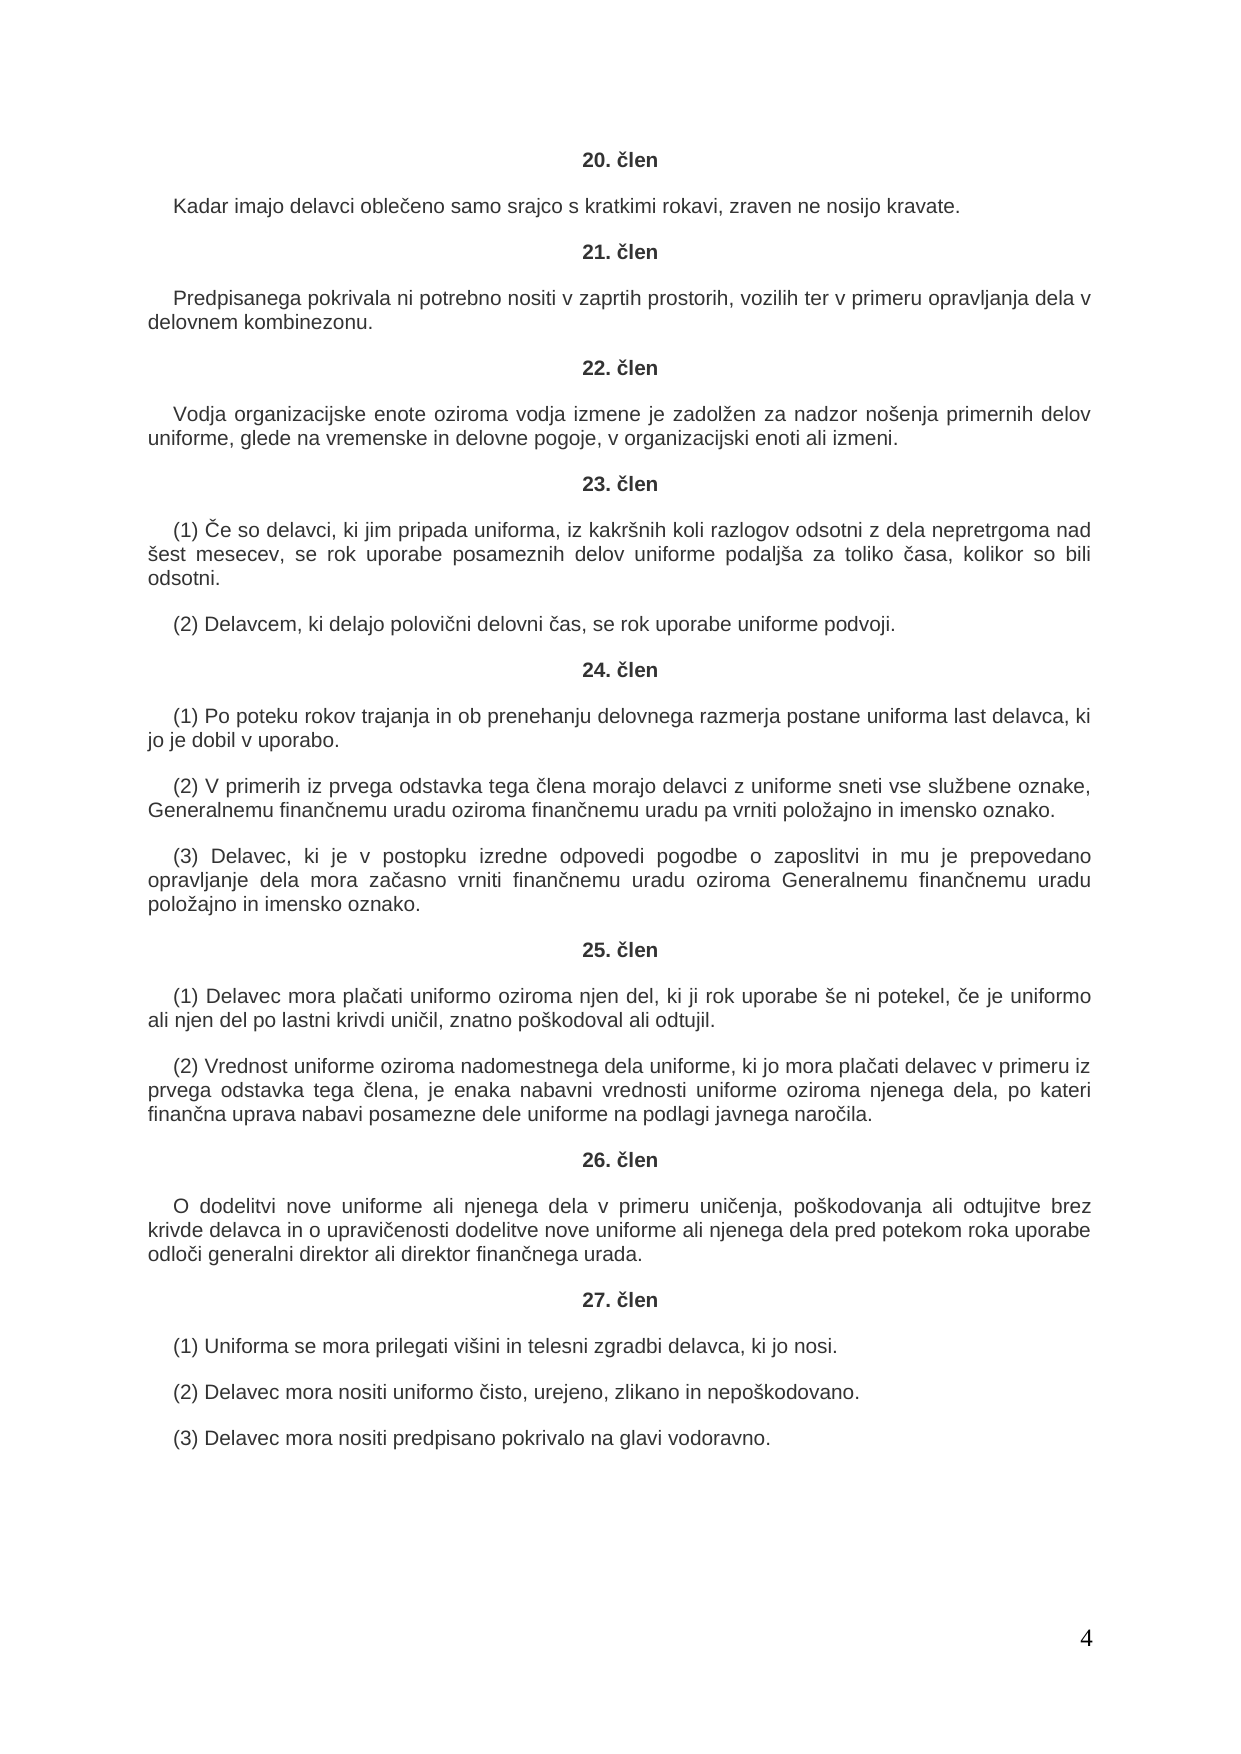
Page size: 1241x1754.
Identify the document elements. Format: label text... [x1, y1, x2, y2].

text (3) Delavec mora nositi predpisano pokrivalo na glavi vodoravno. [148, 1426, 1093, 1450]
text (1) Delavec mora plačati uniformo oziroma njen del, ki ji rok uporabe še ni potekel, če je uniformo ali njen del po lastni krivdi uničil, znatno poškodoval ali odtujil. [148, 984, 1093, 1032]
text 23. člen [148, 472, 1093, 496]
text (2) Delavcem, ki delajo polovični delovni čas, se rok uporabe uniforme podvoji. [148, 612, 1093, 636]
text (2) V primerih iz prvega odstavka tega člena morajo delavci z uniforme sneti vse službene oznake, Generalnemu finančnemu uradu oziroma finančnemu uradu pa vrniti položajno in imensko oznako. [148, 774, 1093, 822]
text O dodelitvi nove uniforme ali njenega dela v primeru uničenja, poškodovanja ali odtujitve brez krivde delavca in o upravičenosti dodelitve nove uniforme ali njenega dela pred potekom roka uporabe odloči generalni direktor ali direktor finančnega urada. [148, 1194, 1093, 1266]
text (1) Po poteku rokov trajanja in ob prenehanju delovnega razmerja postane uniforma last delavca, ki jo je dobil v uporabo. [148, 704, 1093, 752]
text Predpisanega pokrivala ni potrebno nositi v zaprtih prostorih, vozilih ter v primeru opravljanja dela v delovnem kombinezonu. [148, 286, 1093, 334]
text 26. člen [148, 1148, 1093, 1172]
text 25. člen [148, 938, 1093, 962]
text (2) Delavec mora nositi uniformo čisto, urejeno, zlikano in nepoškodovano. [148, 1380, 1093, 1404]
text 24. člen [148, 658, 1093, 682]
text (3) Delavec, ki je v postopku izredne odpovedi pogodbe o zaposlitvi in mu je prepovedano opravljanje dela mora začasno vrniti finančnemu uradu oziroma Generalnemu finančnemu uradu položajno in imensko oznako. [148, 844, 1093, 916]
text 22. člen [148, 356, 1093, 380]
text Vodja organizacijske enote oziroma vodja izmene je zadolžen za nadzor nošenja primernih delov uniforme, glede na vremenske in delovne pogoje, v organizacijski enoti ali izmeni. [148, 402, 1093, 450]
text 27. člen [148, 1288, 1093, 1312]
text (2) Vrednost uniforme oziroma nadomestnega dela uniforme, ki jo mora plačati delavec v primeru iz prvega odstavka tega člena, je enaka nabavni vrednosti uniforme oziroma njenega dela, po kateri finančna uprava nabavi posamezne dele uniforme na podlagi javnega naročila. [148, 1054, 1093, 1126]
text (1) Če so delavci, ki jim pripada uniforma, iz kakršnih koli razlogov odsotni z dela nepretrgoma nad šest mesecev, se rok uporabe posameznih delov uniforme podaljša za toliko časa, kolikor so bili odsotni. [148, 518, 1093, 590]
text 21. člen [148, 240, 1093, 264]
text 20. člen [148, 148, 1093, 172]
text (1) Uniforma se mora prilegati višini in telesni zgradbi delavca, ki jo nosi. [148, 1334, 1093, 1358]
text Kadar imajo delavci oblečeno samo srajco s kratkimi rokavi, zraven ne nosijo kravate. [148, 194, 1093, 218]
